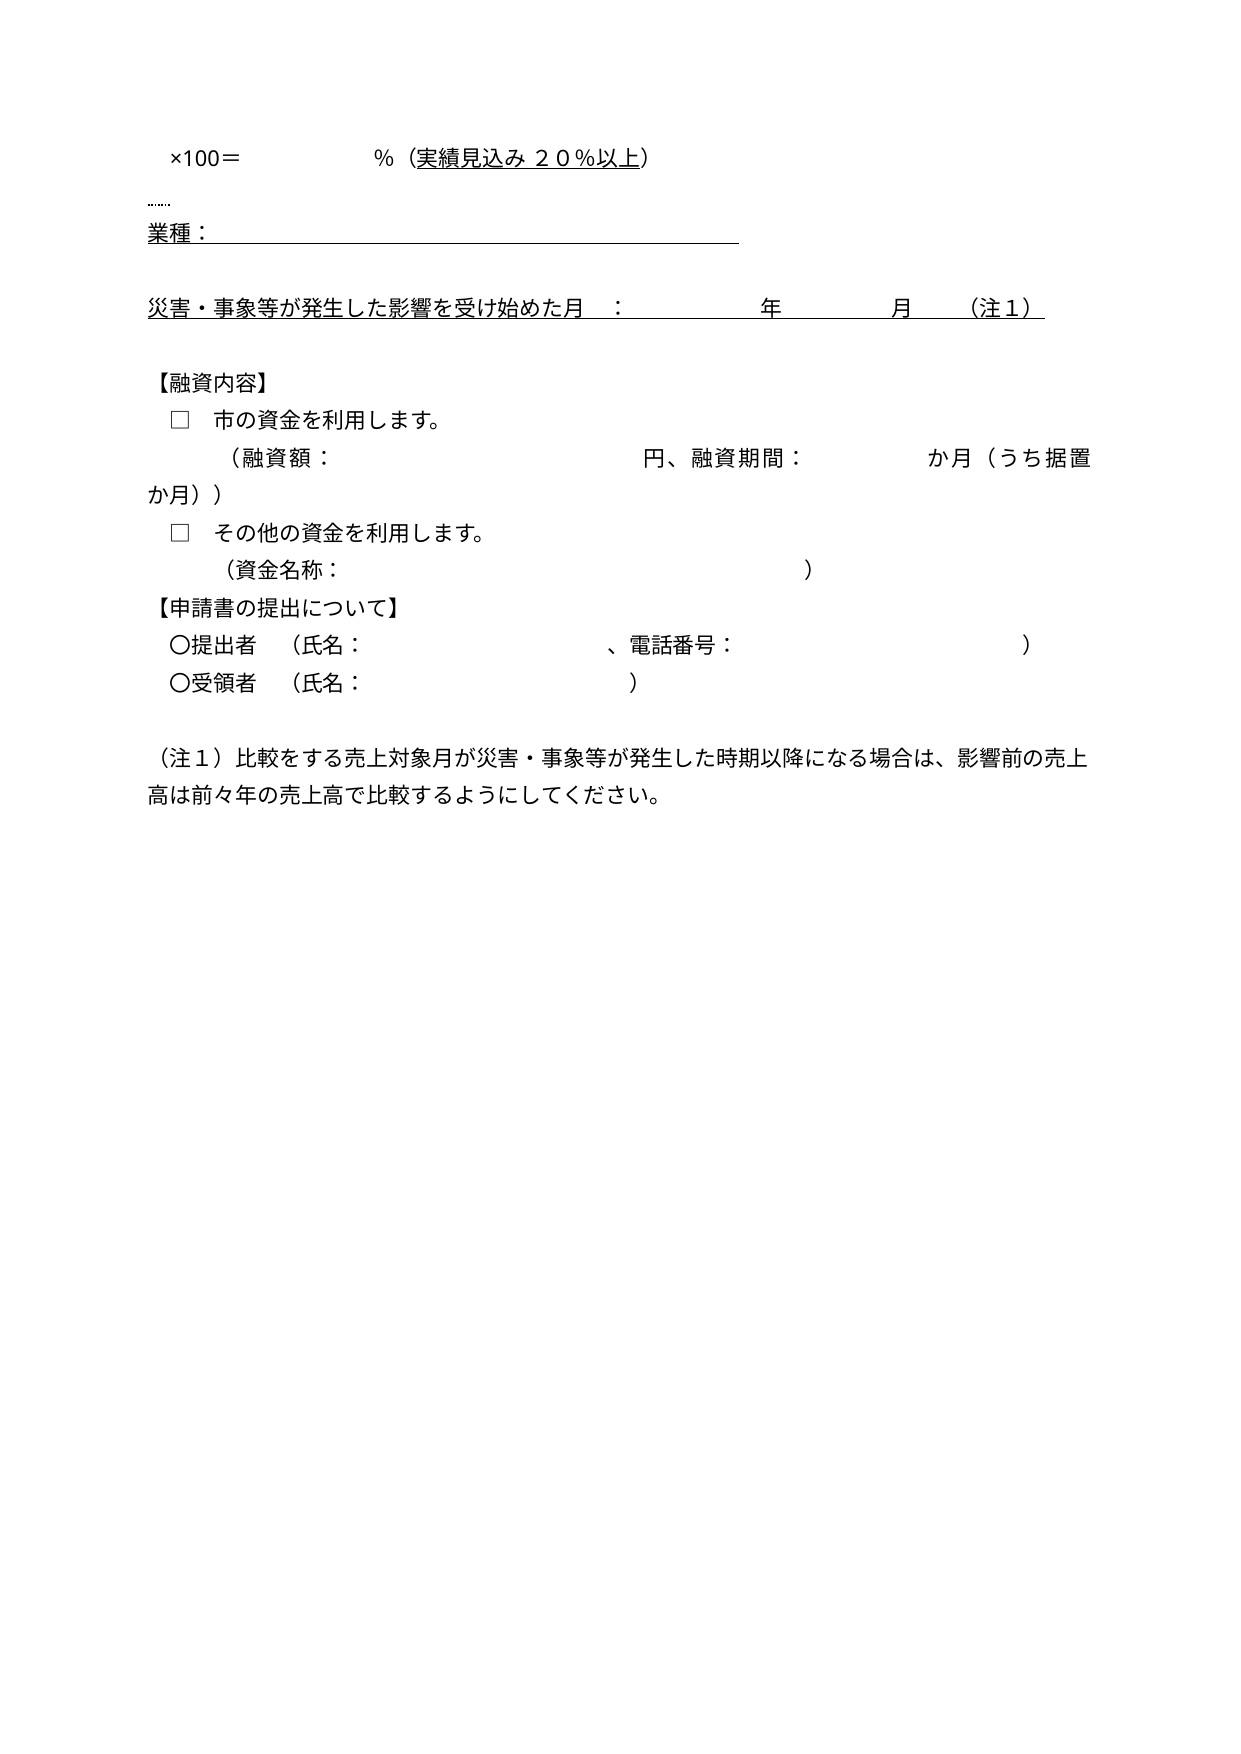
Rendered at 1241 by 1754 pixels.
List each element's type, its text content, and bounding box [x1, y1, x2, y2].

text （融資額： 円、融資期間： か月（うち据置 か月）） [148, 438, 1092, 513]
text 業種： [148, 213, 1092, 250]
text □ その他の資金を利用します。 [148, 513, 1092, 550]
text 【申請書の提出について】 [148, 588, 1092, 625]
text 〇受領者 （氏名： ） [148, 663, 1092, 700]
text （注１）比較をする売上対象月が災害・事象等が発生した時期以降になる場合は、影響前の売上高は前々年の売上高で比較するようにしてください。 [148, 738, 1092, 813]
text 【融資内容】 [148, 363, 1092, 400]
text 〇提出者 （氏名： 、電話番号： ） [148, 625, 1092, 663]
text □ 市の資金を利用します。 [148, 400, 1092, 438]
text （資金名称： ） [148, 550, 1092, 588]
text 災害・事象等が発生した影響を受け始めた月 ： 年 月 （注１） [148, 288, 1092, 325]
text ×100＝ ％（実績見込み ２０％以上） [148, 138, 1092, 175]
